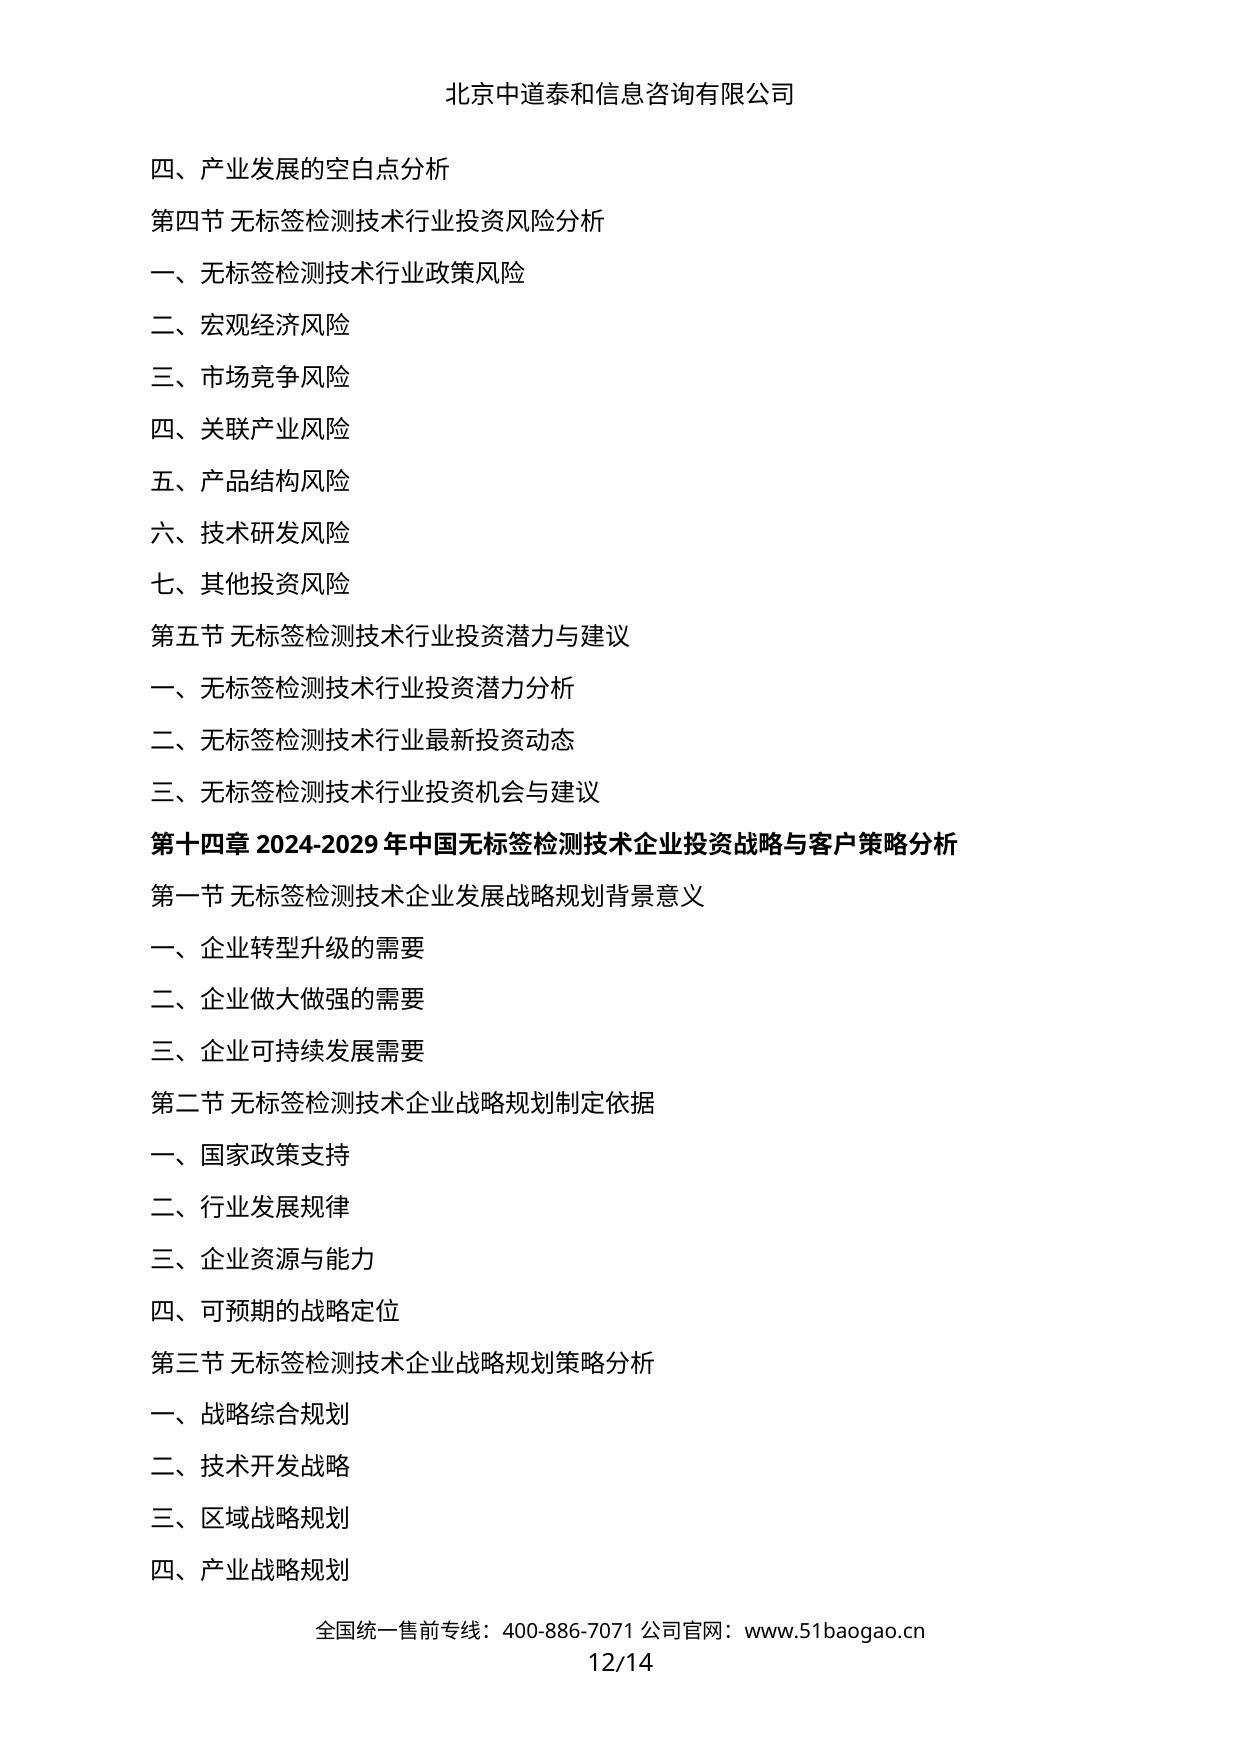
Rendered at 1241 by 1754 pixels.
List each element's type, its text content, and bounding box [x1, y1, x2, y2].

text 一、无标签检测技术行业投资潜力分析 [150, 669, 1090, 705]
text 三、区域战略规划 [150, 1499, 1090, 1535]
text 第一节 无标签检测技术企业发展战略规划背景意义 [150, 876, 1090, 912]
text 一、国家政策支持 [150, 1136, 1090, 1172]
text 二、技术开发战略 [150, 1447, 1090, 1483]
text 七、其他投资风险 [150, 565, 1090, 601]
text 第四节 无标签检测技术行业投资风险分析 [150, 202, 1090, 238]
text 二、行业发展规律 [150, 1187, 1090, 1224]
text 二、宏观经济风险 [150, 306, 1090, 342]
text 四、可预期的战略定位 [150, 1291, 1090, 1327]
text 三、企业可持续发展需要 [150, 1032, 1090, 1068]
text 第五节 无标签检测技术行业投资潜力与建议 [150, 617, 1090, 653]
text 三、市场竞争风险 [150, 357, 1090, 394]
text 二、无标签检测技术行业最新投资动态 [150, 721, 1090, 757]
text 一、无标签检测技术行业政策风险 [150, 254, 1090, 290]
text 四、关联产业风险 [150, 409, 1090, 446]
text 四、产业发展的空白点分析 [150, 150, 1090, 186]
text 三、企业资源与能力 [150, 1239, 1090, 1276]
text 三、无标签检测技术行业投资机会与建议 [150, 772, 1090, 809]
text 五、产品结构风险 [150, 461, 1090, 497]
text 一、企业转型升级的需要 [150, 928, 1090, 964]
text 二、企业做大做强的需要 [150, 980, 1090, 1016]
text 四、产业战略规划 [150, 1551, 1090, 1587]
text 一、战略综合规划 [150, 1395, 1090, 1431]
text 第二节 无标签检测技术企业战略规划制定依据 [150, 1084, 1090, 1120]
text 第三节 无标签检测技术企业战略规划策略分析 [150, 1343, 1090, 1379]
text 第十四章 2024-2029年中国无标签检测技术企业投资战略与客户策略分析 [150, 824, 1090, 861]
text 六、技术研发风险 [150, 513, 1090, 549]
